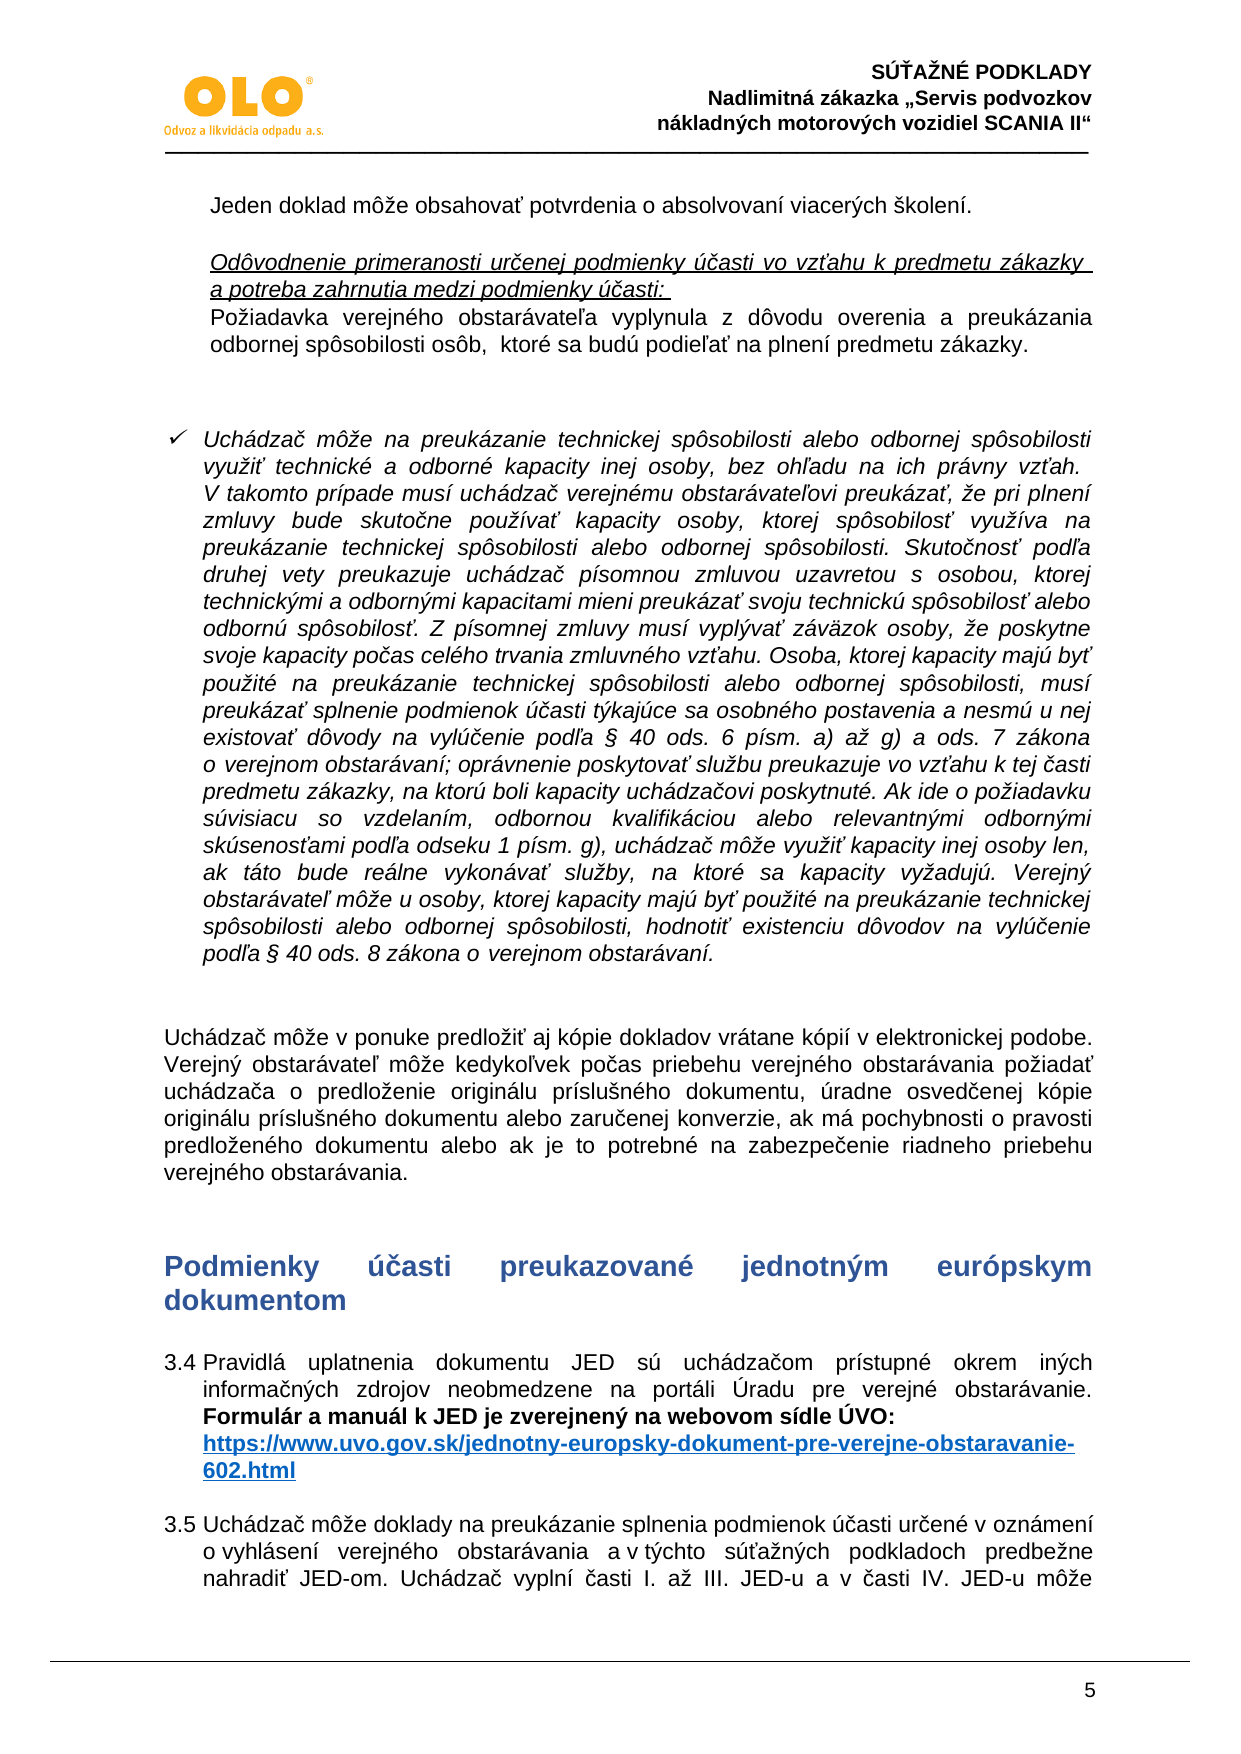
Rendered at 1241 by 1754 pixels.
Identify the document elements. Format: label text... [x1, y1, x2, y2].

list Uchádzač môže na preukázanie technickej spôsobilosti alebo odbornej spôsobilosti využiť technické a odborné kapacity inej osoby, bez ohľadu na ich právny vzťah. V takomto prípade musí uchádzač verejnému obstarávateľovi preukázať, že pri plnení zmluvy bude skutočne používať kapacity osoby, ktorej spôsobilosť využíva na preukázanie technickej spôsobilosti alebo odbornej spôsobilosti. Skutočnosť podľa druhej vety preukazuje uchádzač písomnou zmluvou uzavretou s osobou, ktorej technickými a odbornými kapacitami mieni preukázať svoju technickú spôsobilosť alebo odbornú spôsobilosť. Z písomnej zmluvy musí vyplývať záväzok osoby, že poskytne svoje kapacity počas celého trvania zmluvného vzťahu. Osoba, ktorej kapacity majú byť použité na preukázanie technickej spôsobilosti alebo odbornej spôsobilosti, musí preukázať splnenie podmienok účasti týkajúce sa osobného postavenia a nesmú u nej existovať dôvody na vylúčenie podľa § 40 ods. 6 písm. a) až g) a ods. 7 zákona o verejnom obstarávaní; oprávnenie poskytovať službu preukazuje vo vzťahu k tej časti predmetu zákazky, na ktorú boli kapacity uchádzačovi poskytnuté. Ak ide o požiadavku súvisiacu so vzdelaním, odbornou kvalifikáciou alebo relevantnými odbornými skúsenosťami podľa odseku 1 písm. g), uchádzač môže využiť kapacity inej osoby len, ak táto bude reálne vykonávať služby, na ktoré sa kapacity vyžadujú. Verejný obstarávateľ môže u osoby, ktorej kapacity majú byť použité na preukázanie technickej spôsobilosti alebo odbornej spôsobilosti, hodnotiť existenciu dôvodov na vylúčenie podľa § 40 ods. 8 zákona o verejnom obstarávaní. [165, 426, 1093, 967]
text Podmienky účasti preukazované jednotným európskym dokumentom [164, 1249, 1093, 1317]
text Odôvodnenie primeranosti určenej podmienky účasti vo vzťahu k predmetu zákazky a potreba zahrnutia medzi podmienky účasti: [165, 248, 1092, 302]
list https://www.uvo.gov.sk/jednotny-europsky-dokument-pre-verejne-obstaravanie-602.html [203, 1430, 1093, 1483]
text Požiadavka verejného obstarávateľa vyplynula z dôvodu overenia a preukázania odbornej spôsobilosti osôb, ktoré sa budú podieľať na plnení predmetu zákazky. [165, 304, 1092, 357]
list Pravidlá uplatnenia dokumentu JED sú uchádzačom prístupné okrem iných informačných zdrojov neobmedzene na portáli Úradu pre verejné obstarávanie. Formulár a manuál k JED je zverejnený na webovom sídle ÚVO: [164, 1349, 1093, 1429]
text Jeden doklad môže obsahovať potvrdenia o absolvovaní viacerých školení. [165, 192, 1092, 218]
text Uchádzač môže v ponuke predložiť aj kópie dokladov vrátane kópií v elektronickej podobe. Verejný obstarávateľ môže kedykoľvek počas priebehu verejného obstarávania požiadať uchádzača o predloženie originálu príslušného dokumentu, úradne osvedčenej kópie originálu príslušného dokumentu alebo zaručenej konverzie, ak má pochybnosti o pravosti predloženého dokumentu alebo ak je to potrebné na zabezpečenie riadneho priebehu verejného obstarávania. [164, 1024, 1093, 1186]
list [164, 1511, 1093, 1592]
picture [133, 61, 351, 139]
